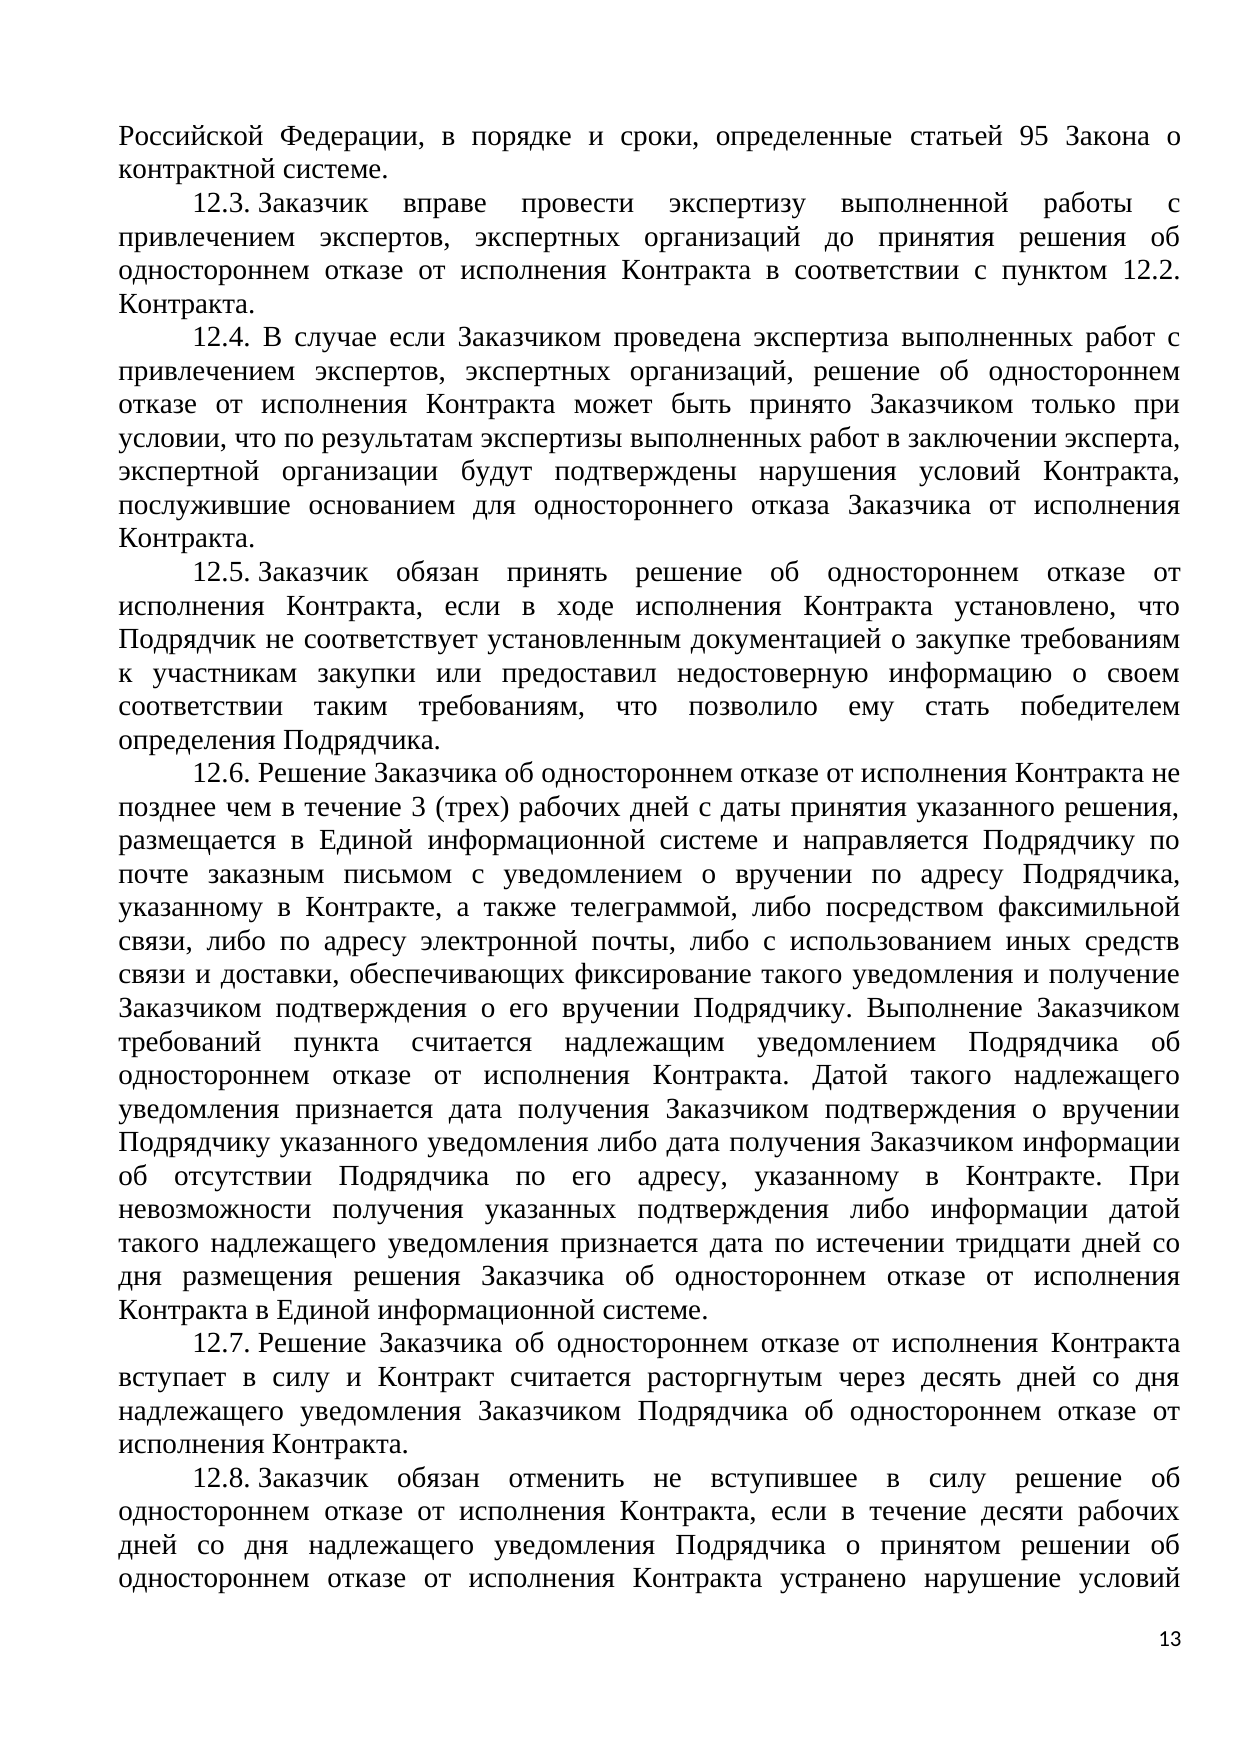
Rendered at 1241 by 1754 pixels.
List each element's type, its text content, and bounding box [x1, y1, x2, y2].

text 12.3. Заказчик вправе провести экспертизу выполненной работы с привлечением экспертов, экспертных организаций до принятия решения об одностороннем отказе от исполнения Контракта в соответствии с пунктом 12.2. Контракта. [118, 185, 1181, 319]
text 12.7. Решение Заказчика об одностороннем отказе от исполнения Контракта вступает в силу и Контракт считается расторгнутым через десять дней со дня надлежащего уведомления Заказчиком Подрядчика об одностороннем отказе от исполнения Контракта. [118, 1326, 1181, 1460]
text 12.4. В случае если Заказчиком проведена экспертиза выполненных работ с привлечением экспертов, экспертных организаций, решение об одностороннем отказе от исполнения Контракта может быть принято Заказчиком только при условии, что по результатам экспертизы выполненных работ в заключении эксперта, экспертной организации будут подтверждены нарушения условий Контракта, послужившие основанием для одностороннего отказа Заказчика от исполнения Контракта. [118, 319, 1181, 554]
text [118, 118, 1181, 185]
text 12.6. Решение Заказчика об одностороннем отказе от исполнения Контракта не позднее чем в течение 3 (трех) рабочих дней с даты принятия указанного решения, размещается в Единой информационной системе и направляется Подрядчику по почте заказным письмом с уведомлением о вручении по адресу Подрядчика, указанному в Контракте, а также телеграммой, либо посредством факсимильной связи, либо по адресу электронной почты, либо с использованием иных средств связи и доставки, обеспечивающих фиксирование такого уведомления и получение Заказчиком подтверждения о его вручении Подрядчику. Выполнение Заказчиком требований пункта считается надлежащим уведомлением Подрядчика об одностороннем отказе от исполнения Контракта. Датой такого надлежащего уведомления признается дата получения Заказчиком подтверждения о вручении Подрядчику указанного уведомления либо дата получения Заказчиком информации об отсутствии Подрядчика по его адресу, указанному в Контракте. При невозможности получения указанных подтверждения либо информации датой такого надлежащего уведомления признается дата по истечении тридцати дней со дня размещения решения Заказчика об одностороннем отказе от исполнения Контракта в Единой информационной системе. [118, 755, 1181, 1326]
text 12.5. Заказчик обязан принять решение об одностороннем отказе от исполнения Контракта, если в ходе исполнения Контракта установлено, что Подрядчик не соответствует установленным документацией о закупке требованиям к участникам закупки или предоставил недостоверную информацию о своем соответствии таким требованиям, что позволило ему стать победителем определения Подрядчика. [118, 554, 1181, 755]
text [118, 1460, 1181, 1594]
